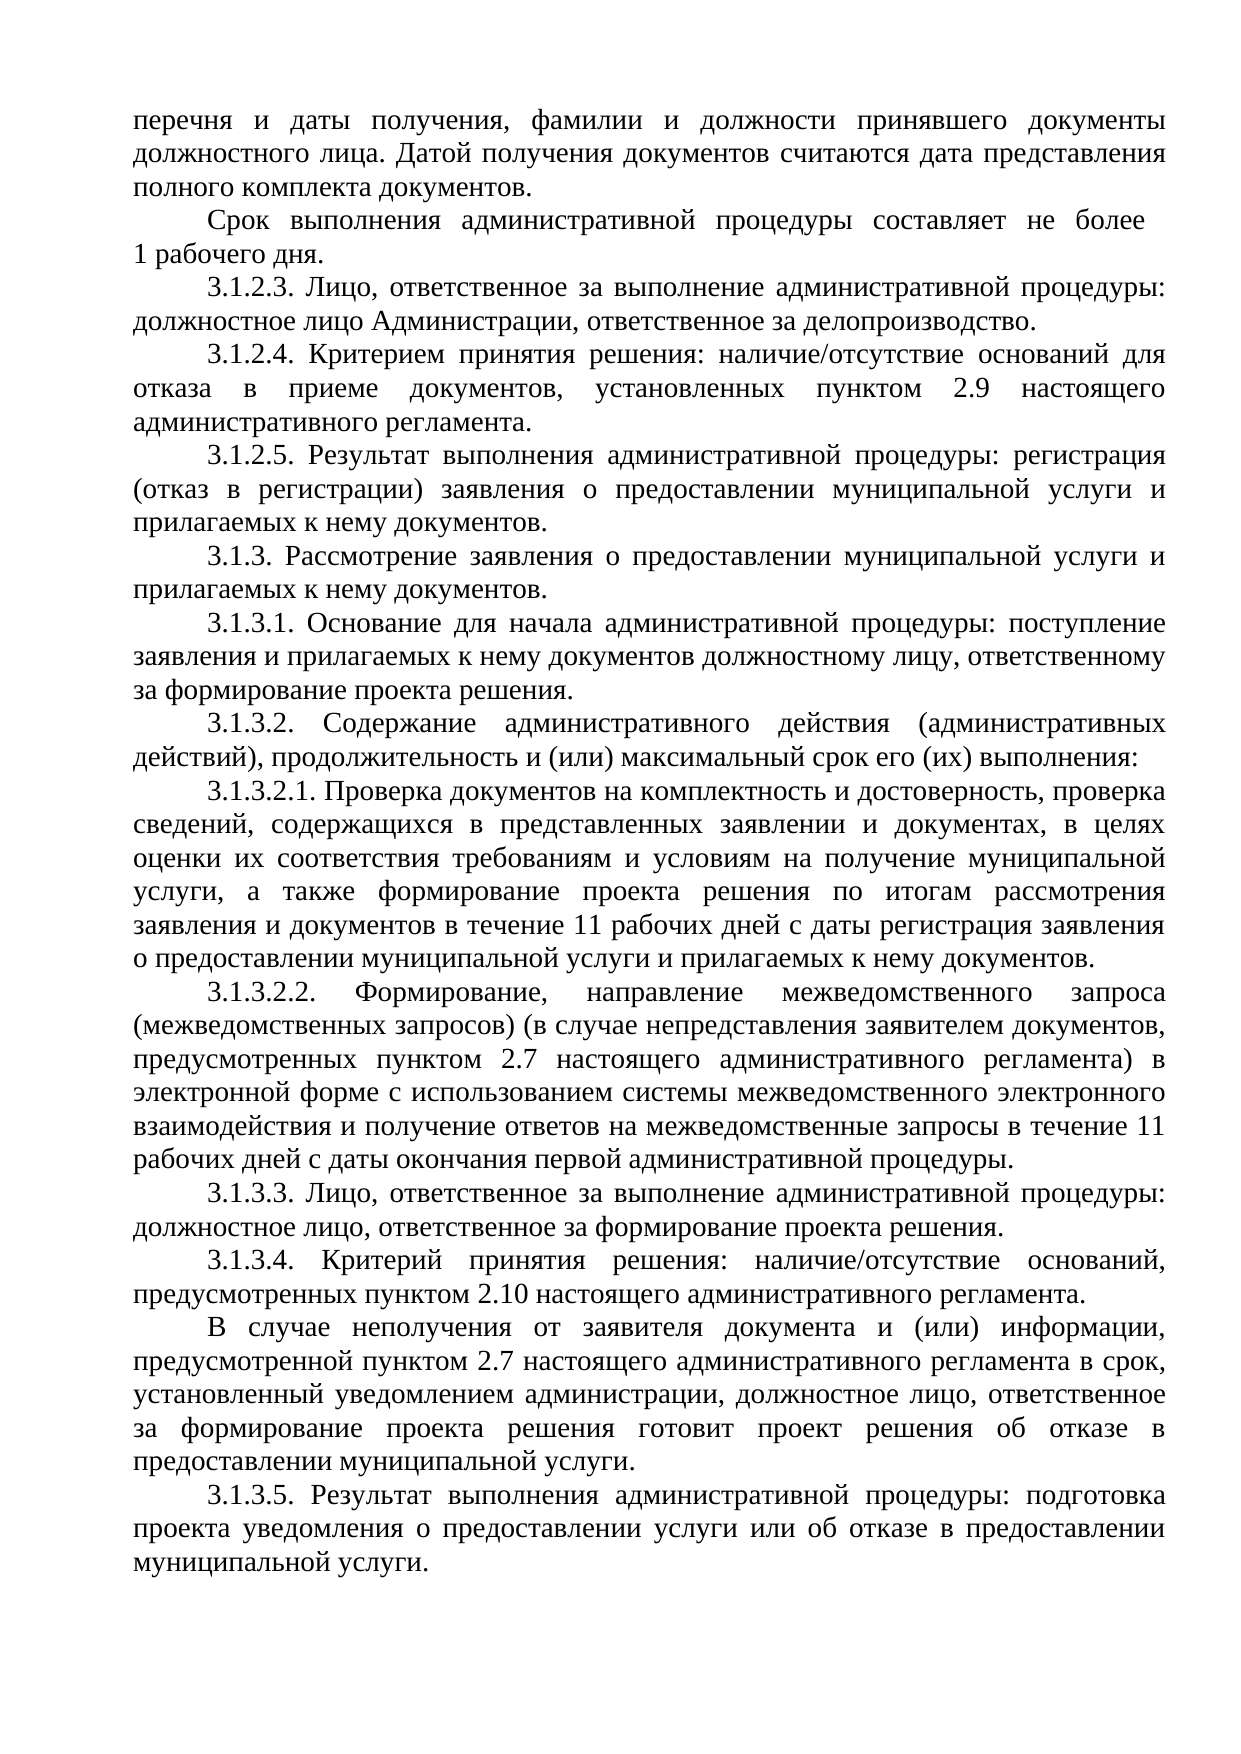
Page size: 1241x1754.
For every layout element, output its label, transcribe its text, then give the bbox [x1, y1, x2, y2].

title 3.1.3.1. Основание для начала административной процедуры: поступление заявления и прилагаемых к нему документов должностному лицу, ответственному за формирование проекта решения. [133, 605, 1167, 706]
text Срок выполнения административной процедуры составляет не более 1 рабочего дня. [133, 202, 1167, 269]
text 3.1.3. Рассмотрение заявления о предоставлении муниципальной услуги и прилагаемых к нему документов. [133, 538, 1167, 605]
title 3.1.2.3. Лицо, ответственное за выполнение административной процедуры: должностное лицо Администрации, ответственное за делопроизводство. [133, 269, 1167, 337]
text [133, 102, 1167, 202]
text 3.1.3.2.1. Проверка документов на комплектность и достоверность, проверка сведений, содержащихся в представленных заявлении и документах, в целях оценки их соответствия требованиям и условиям на получение муниципальной услуги, а также формирование проекта решения по итогам рассмотрения заявления и документов в течение 11 рабочих дней с даты регистрация заявления о предоставлении муниципальной услуги и прилагаемых к нему документов. [133, 773, 1167, 974]
text 3.1.3.5. Результат выполнения административной процедуры: подготовка проекта уведомления о предоставлении услуги или об отказе в предоставлении муниципальной услуги. [133, 1477, 1167, 1578]
text 3.1.3.2. Содержание административного действия (административных действий), продолжительность и (или) максимальный срок его (их) выполнения: [133, 706, 1167, 773]
text В случае неполучения от заявителя документа и (или) информации, предусмотренной пунктом 2.7 настоящего административного регламента в срок, установленный уведомлением администрации, должностное лицо, ответственное за формирование проекта решения готовит проект решения об отказе в предоставлении муниципальной услуги. [133, 1309, 1167, 1477]
title 3.1.2.4. Критерием принятия решения: наличие/отсутствие оснований для отказа в приеме документов, установленных пунктом 2.9 настоящего административного регламента. [133, 337, 1167, 437]
text 3.1.3.3. Лицо, ответственное за выполнение административной процедуры: должностное лицо, ответственное за формирование проекта решения. [133, 1175, 1167, 1242]
title 3.1.2.5. Результат выполнения административной процедуры: регистрация (отказ в регистрации) заявления о предоставлении муниципальной услуги и прилагаемых к нему документов. [133, 437, 1167, 538]
text 3.1.3.4. Критерий принятия решения: наличие/отсутствие оснований, предусмотренных пунктом 2.10 настоящего административного регламента. [133, 1242, 1167, 1309]
text 3.1.3.2.2. Формирование, направление межведомственного запроса (межведомственных запросов) (в случае непредставления заявителем документов, предусмотренных пунктом 2.7 настоящего административного регламента) в электронной форме с использованием системы межведомственного электронного взаимодействия и получение ответов на межведомственные запросы в течение 11 рабочих дней с даты окончания первой административной процедуры. [133, 974, 1167, 1175]
